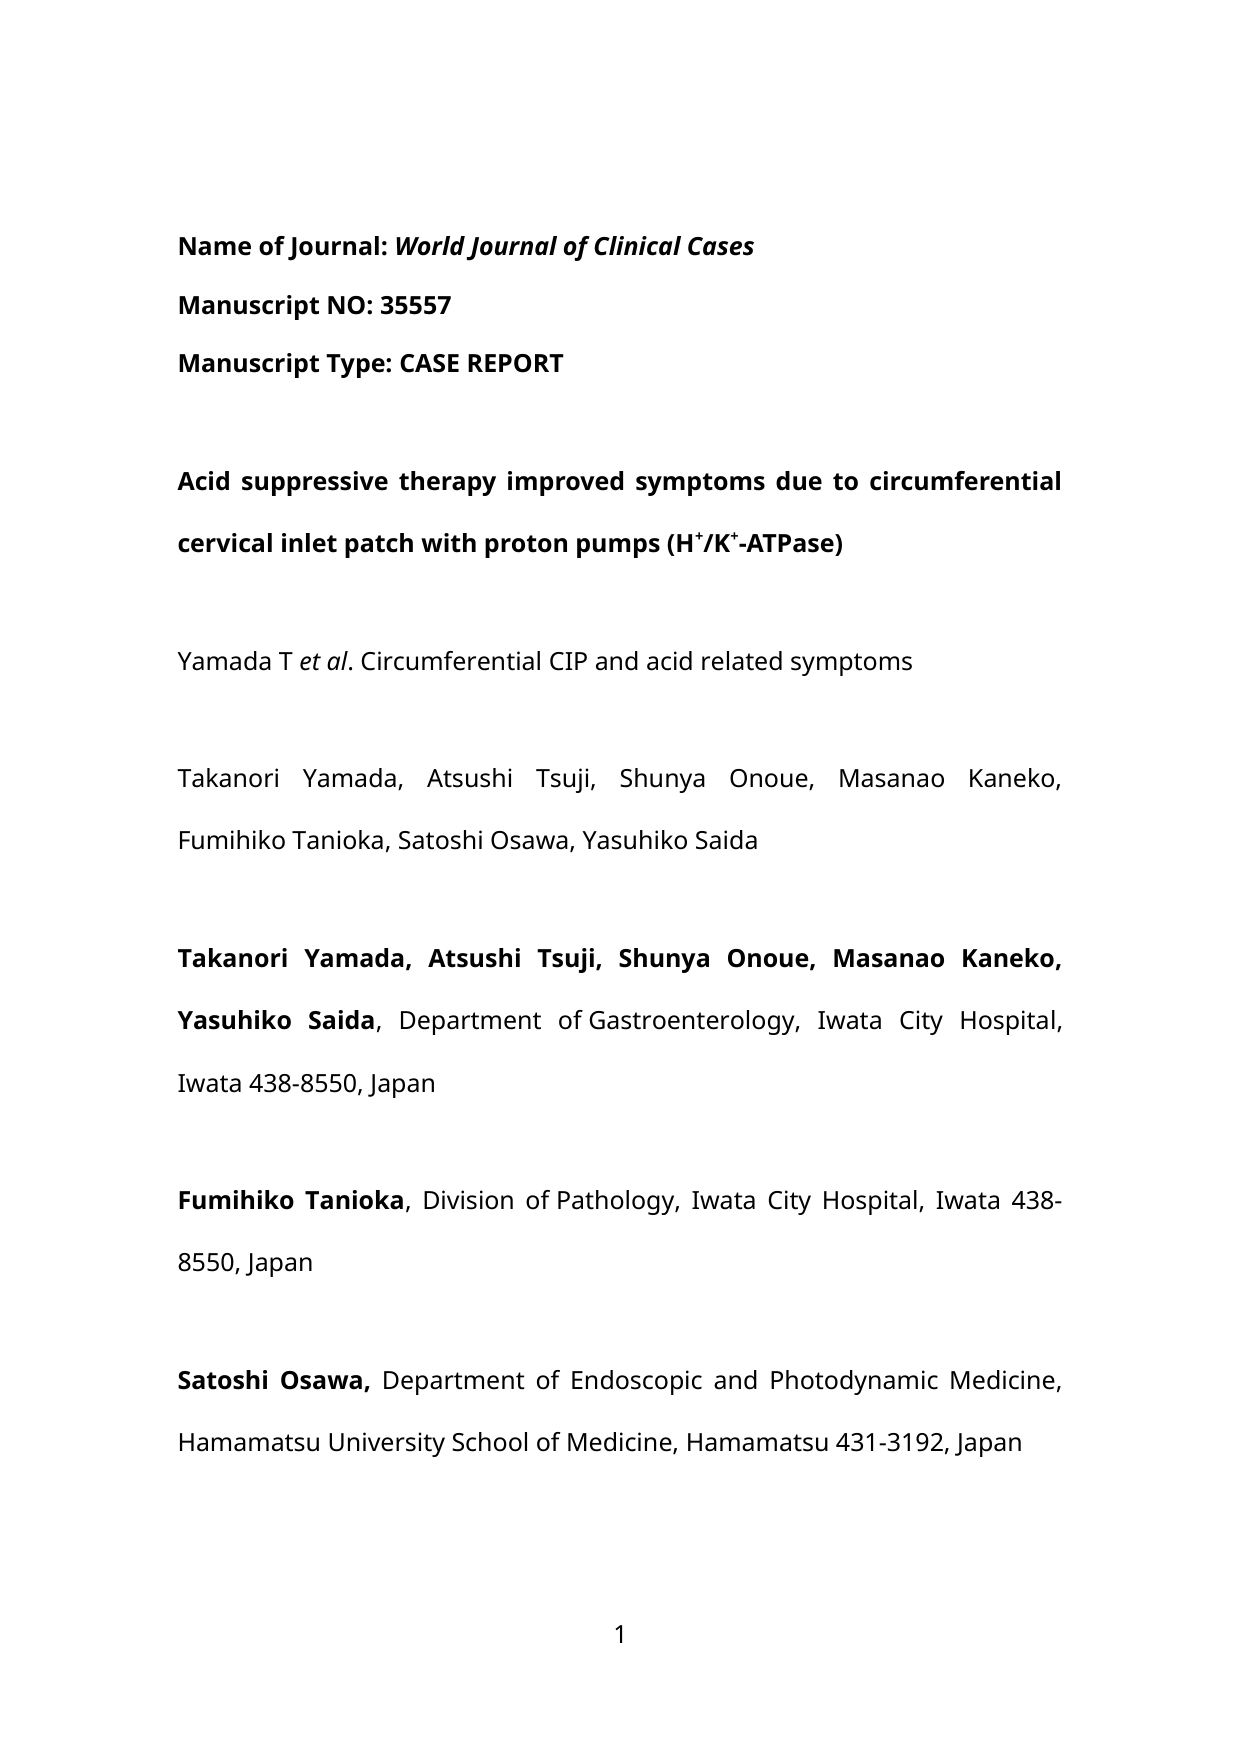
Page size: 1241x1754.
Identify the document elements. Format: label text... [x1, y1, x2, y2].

text Takanori Yamada, Atsushi Tsuji, Shunya Onoue, Masanao Kaneko, Yasuhiko Saida, Department of Gastroenterology, Iwata City Hospital, Iwata 438-8550, Japan [177, 937, 1063, 1103]
text Acid suppressive therapy improved symptoms due to circumferential cervical inlet patch with proton pumps (H+/K+-ATPase) [177, 460, 1063, 564]
text Fumihiko Tanioka, Division of Pathology, Iwata City Hospital, Iwata 438-8550, Japan [177, 1179, 1063, 1283]
text Manuscript NO: 35557 [177, 284, 1063, 325]
text Takanori Yamada, Atsushi Tsuji, Shunya Onoue, Masanao Kaneko, Fumihiko Tanioka, Satoshi Osawa, Yasuhiko Saida [177, 757, 1063, 861]
text Manuscript Type: CASE REPORT [177, 342, 1063, 384]
text Name of Journal: World Journal of Clinical Cases [177, 225, 1063, 267]
text Yamada T et al. Circumferential CIP and acid related symptoms [177, 639, 1063, 681]
text Satoshi Osawa, Department of Endoscopic and Photodynamic Medicine, Hamamatsu University School of Medicine, Hamamatsu 431-3192, Japan [177, 1359, 1063, 1463]
